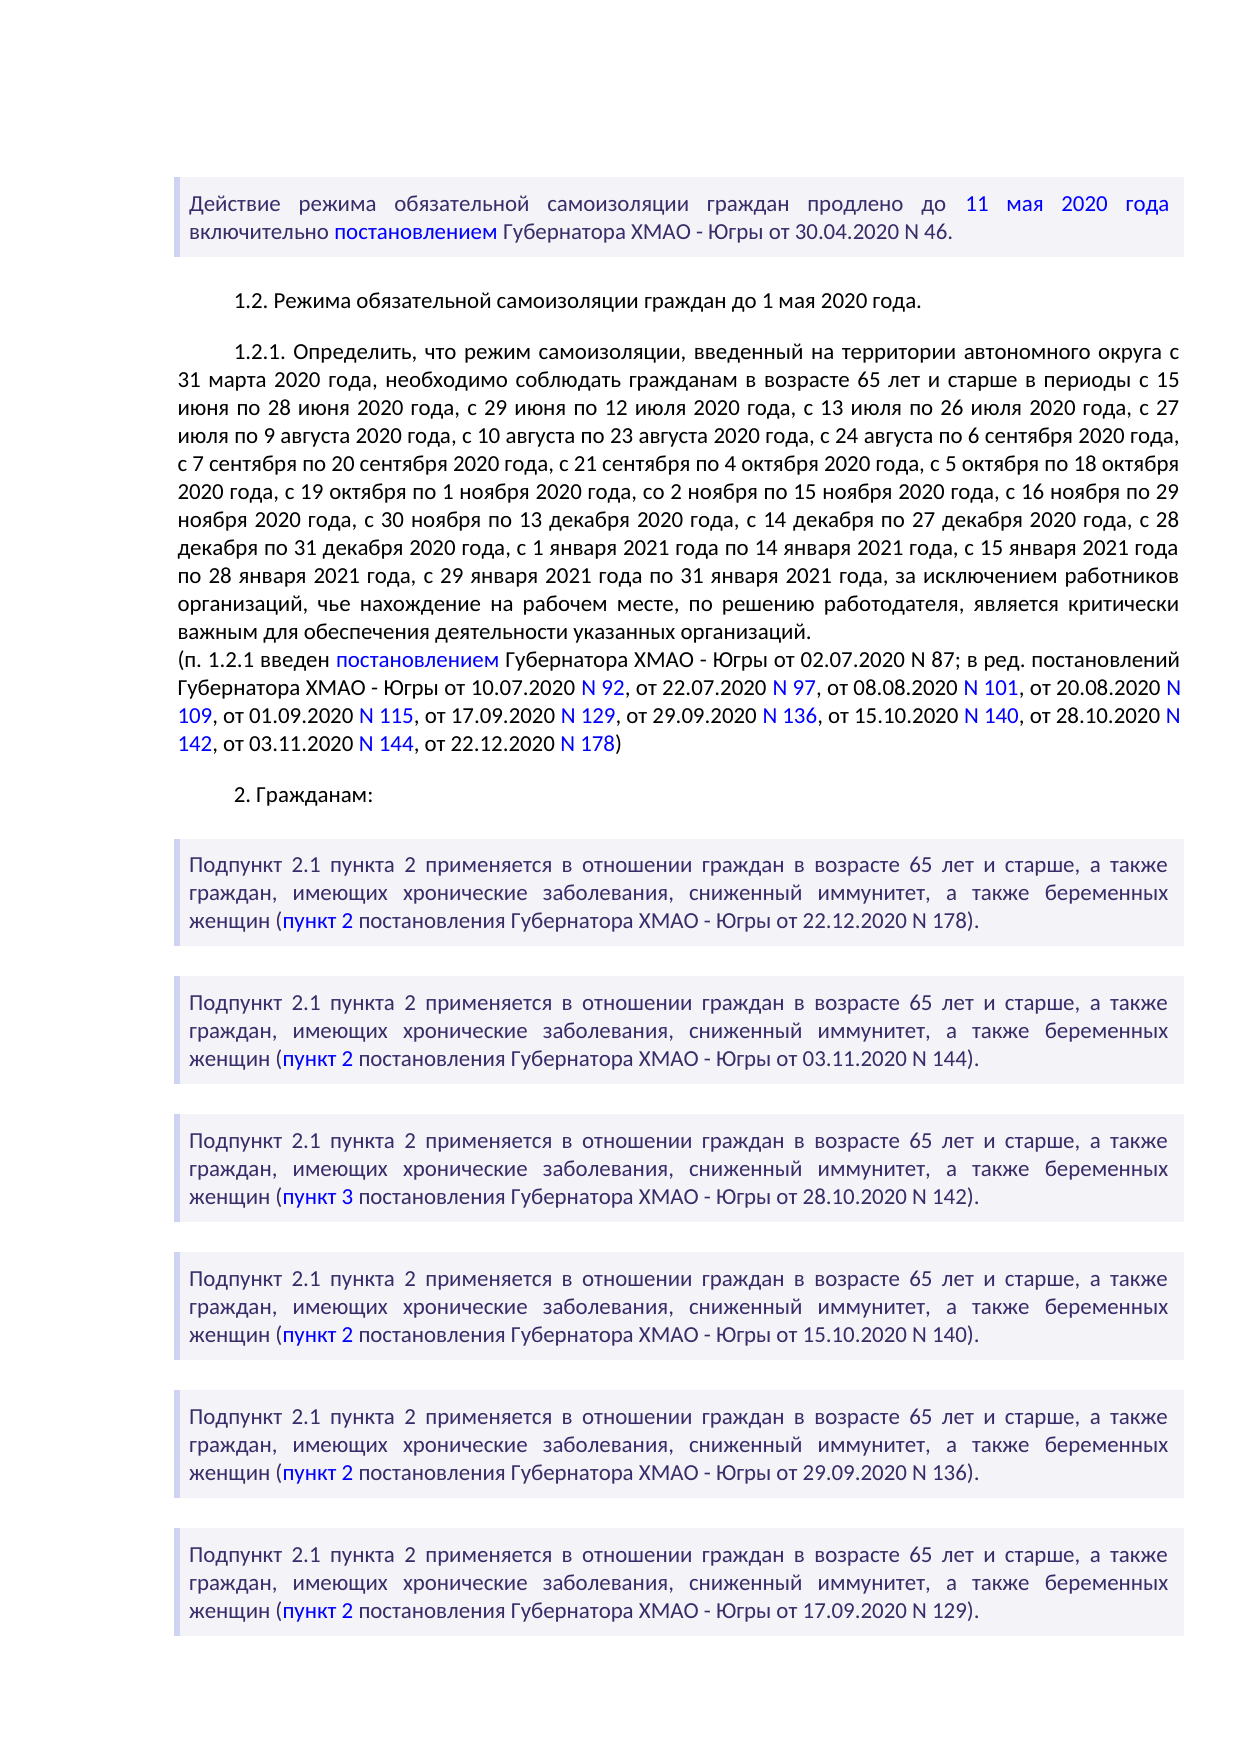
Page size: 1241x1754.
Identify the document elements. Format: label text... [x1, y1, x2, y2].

table_header Подпункт 2.1 пункта 2 применяется в отношении граждан в возрасте 65 лет и старше, а также граждан, имеющих хронические заболевания, сниженный иммунитет, а также беременных женщин (пункт 3 постановления Губернатора ХМАО - Югры от 28.10.2020 N 142). [180, 1114, 1178, 1222]
text 1.2. Режима обязательной самоизоляции граждан до 1 мая 2020 года. [177, 286, 1181, 314]
table_header Подпункт 2.1 пункта 2 применяется в отношении граждан в возрасте 65 лет и старше, а также граждан, имеющих хронические заболевания, сниженный иммунитет, а также беременных женщин (пункт 2 постановления Губернатора ХМАО - Югры от 17.09.2020 N 129). [180, 1528, 1178, 1636]
text 2. Гражданам: [177, 780, 1181, 808]
table_header Подпункт 2.1 пункта 2 применяется в отношении граждан в возрасте 65 лет и старше, а также граждан, имеющих хронические заболевания, сниженный иммунитет, а также беременных женщин (пункт 2 постановления Губернатора ХМАО - Югры от 03.11.2020 N 144). [180, 976, 1178, 1084]
table_header Подпункт 2.1 пункта 2 применяется в отношении граждан в возрасте 65 лет и старше, а также граждан, имеющих хронические заболевания, сниженный иммунитет, а также беременных женщин (пункт 2 постановления Губернатора ХМАО - Югры от 29.09.2020 N 136). [180, 1390, 1178, 1498]
table_header Подпункт 2.1 пункта 2 применяется в отношении граждан в возрасте 65 лет и старше, а также граждан, имеющих хронические заболевания, сниженный иммунитет, а также беременных женщин (пункт 2 постановления Губернатора ХМАО - Югры от 22.12.2020 N 178). [180, 839, 1178, 946]
table_header Подпункт 2.1 пункта 2 применяется в отношении граждан в возрасте 65 лет и старше, а также граждан, имеющих хронические заболевания, сниженный иммунитет, а также беременных женщин (пункт 2 постановления Губернатора ХМАО - Югры от 15.10.2020 N 140). [180, 1252, 1178, 1360]
text 1.2.1. Определить, что режим самоизоляции, введенный на территории автономного округа с 31 марта 2020 года, необходимо соблюдать гражданам в возрасте 65 лет и старше в периоды с 15 июня по 28 июня 2020 года, с 29 июня по 12 июля 2020 года, с 13 июля по 26 июля 2020 года, с 27 июля по 9 августа 2020 года, с 10 августа по 23 августа 2020 года, с 24 августа по 6 сентября 2020 года, с 7 сентября по 20 сентября 2020 года, с 21 сентября по 4 октября 2020 года, с 5 октября по 18 октября 2020 года, с 19 октября по 1 ноября 2020 года, со 2 ноября по 15 ноября 2020 года, с 16 ноября по 29 ноября 2020 года, с 30 ноября по 13 декабря 2020 года, с 14 декабря по 27 декабря 2020 года, с 28 декабря по 31 декабря 2020 года, с 1 января 2021 года по 14 января 2021 года, с 15 января 2021 года по 28 января 2021 года, с 29 января 2021 года по 31 января 2021 года, за исключением работников организаций, чье нахождение на рабочем месте, по решению работодателя, является критически важным для обеспечения деятельности указанных организаций. [177, 337, 1181, 645]
text (п. 1.2.1 введен постановлением Губернатора ХМАО - Югры от 02.07.2020 N 87; в ред. постановлений Губернатора ХМАО - Югры от 10.07.2020 N 92, от 22.07.2020 N 97, от 08.08.2020 N 101, от 20.08.2020 N 109, от 01.09.2020 N 115, от 17.09.2020 N 129, от 29.09.2020 N 136, от 15.10.2020 N 140, от 28.10.2020 N 142, от 03.11.2020 N 144, от 22.12.2020 N 178) [177, 645, 1181, 757]
table_header Действие режима обязательной самоизоляции граждан продлено до 11 мая 2020 года включительно постановлением Губернатора ХМАО - Югры от 30.04.2020 N 46. [180, 177, 1178, 257]
